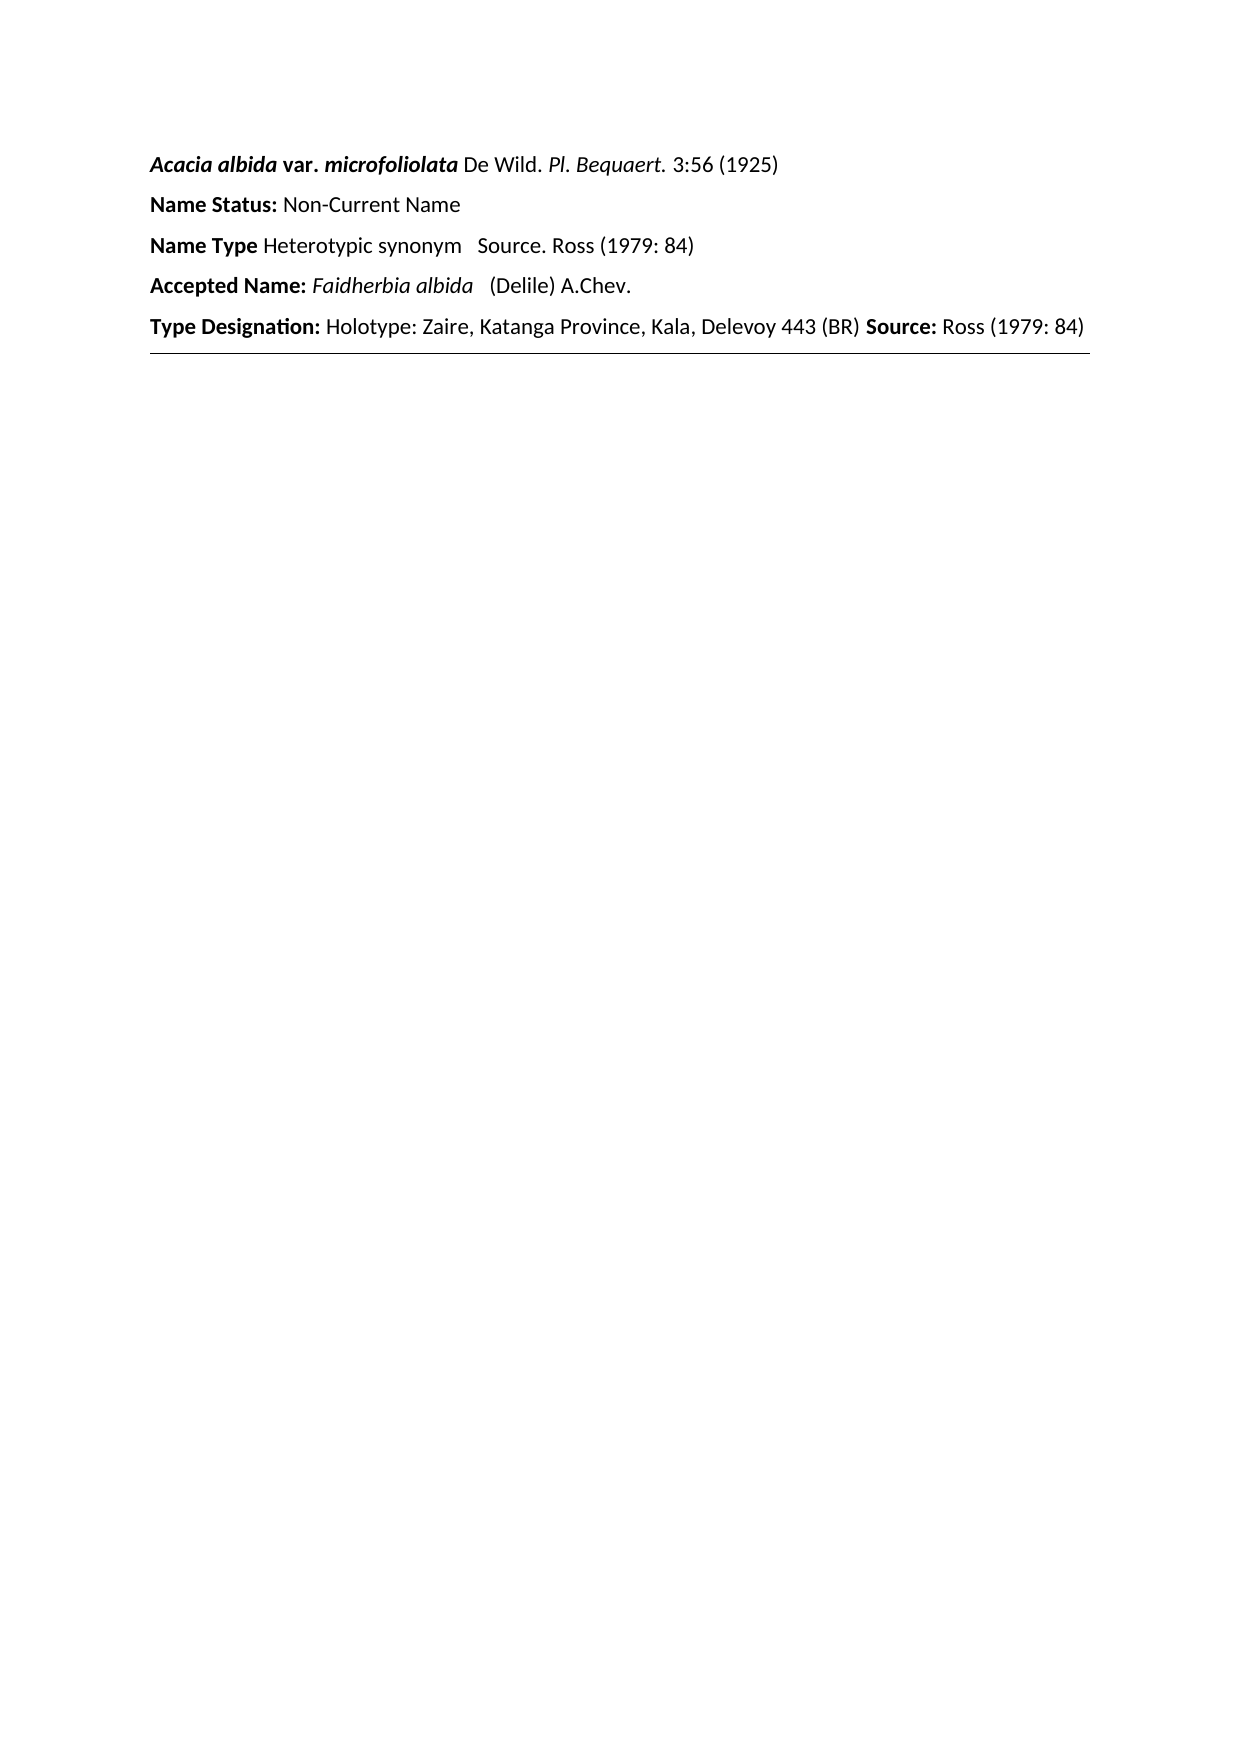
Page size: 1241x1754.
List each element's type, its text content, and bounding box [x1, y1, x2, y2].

text Accepted Name: Faidherbia albida (Delile) A.Chev. [150, 272, 1090, 299]
text Name Status: Non-Current Name [150, 191, 1090, 218]
text Name Type Heterotypic synonym Source. Ross (1979: 84) [150, 231, 1090, 259]
text Acacia albida var. microfoliolata De Wild. Pl. Bequaert. 3:56 (1925) [150, 150, 1090, 178]
text Type Designation: Holotype: Zaire, Katanga Province, Kala, Delevoy 443 (BR) Source: Ross (1979: 84) [150, 312, 1090, 340]
